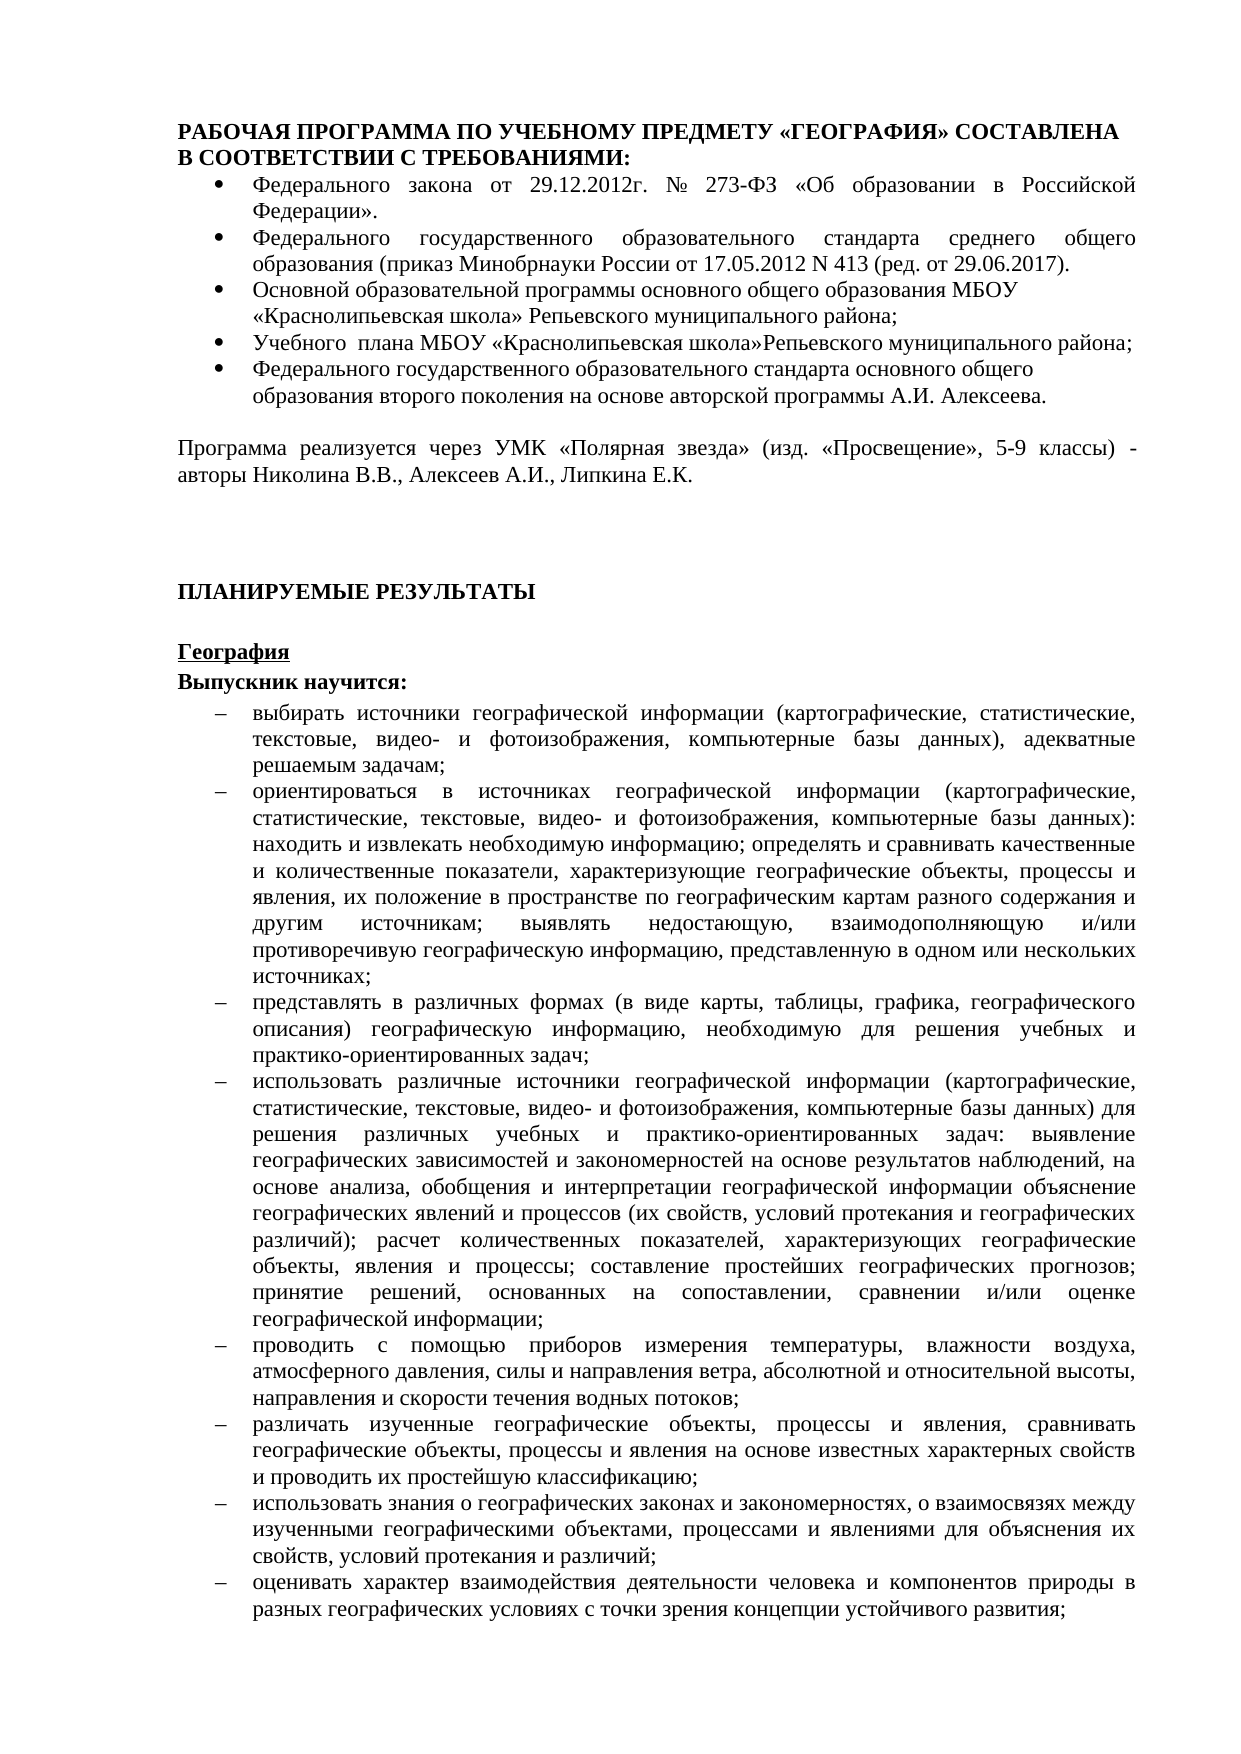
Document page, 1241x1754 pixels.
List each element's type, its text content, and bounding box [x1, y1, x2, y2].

list различать изученные географические объекты, процессы и явления, сравнивать географические объекты, процессы и явления на основе известных характерных свойств и проводить их простейшую классификацию; [215, 1410, 1137, 1489]
text География [177, 638, 1137, 664]
list ориентироваться в источниках географической информации (картографические, статистические, текстовые, видео- и фотоизображения, компьютерные базы данных): находить и извлекать необходимую информацию; определять и сравнивать качественные и количественные показатели, характеризующие географические объекты, процессы и явления, их положение в пространстве по географическим картам разного содержания и другим источникам; выявлять недостающую, взаимодополняющую и/или противоречивую географическую информацию, представленную в одном или нескольких источниках; [215, 778, 1137, 988]
list Федерального государственного образовательного стандарта основного общего образования второго поколения на основе авторской программы А.И. Алексеева. [215, 355, 1137, 408]
list использовать различные источники географической информации (картографические, статистические, текстовые, видео- и фотоизображения, компьютерные базы данных) для решения различных учебных и практико-ориентированных задач: выявление географических зависимостей и закономерностей на основе результатов наблюдений, на основе анализа, обобщения и интерпретации географической информации объяснение географических явлений и процессов (их свойств, условий протекания и географических различий); расчет количественных показателей, характеризующих географические объекты, явления и процессы; составление простейших географических прогнозов; принятие решений, основанных на сопоставлении, сравнении и/или оценке географической информации; [215, 1067, 1137, 1331]
list Учебного плана МБОУ «Краснолипьевская школа»Репьевского муниципального района; [215, 329, 1137, 355]
list проводить с помощью приборов измерения температуры, влажности воздуха, атмосферного давления, силы и направления ветра, абсолютной и относительной высоты, направления и скорости течения водных потоков; [215, 1331, 1137, 1410]
list Федерального закона от 29.12.2012г. № 273-ФЗ «Об образовании в Российской Федерации». [215, 171, 1137, 223]
text Выпускник научится: [177, 668, 1137, 695]
list использовать знания о географических законах и закономерностях, о взаимосвязях между изученными географическими объектами, процессами и явлениями для объяснения их свойств, условий протекания и различий; [215, 1489, 1137, 1568]
text ПЛАНИРУЕМЫЕ РЕЗУЛЬТАТЫ [177, 578, 1137, 604]
list представлять в различных формах (в виде карты, таблицы, графика, географического описания) географическую информацию, необходимую для решения учебных и практико-ориентированных задач; [215, 988, 1137, 1067]
list Федерального государственного образовательного стандарта среднего общего образования (приказ Минобрнауки России от 17.05.2012 N 413 (ред. от 29.06.2017). [215, 223, 1137, 276]
list выбирать источники географической информации (картографические, статистические, текстовые, видео- и фотоизображения, компьютерные базы данных), адекватные решаемым задачам; [215, 698, 1137, 778]
text РАБОЧАЯ ПРОГРАММА ПО УЧЕБНОМУ ПРЕДМЕТУ «ГЕОГРАФИЯ» СОСТАВЛЕНА В СООТВЕТСТВИИ С ТРЕБОВАНИЯМИ: [177, 118, 1137, 171]
text Программа реализуется через УМК «Полярная звезда» (изд. «Просвещение», 5-9 классы) - авторы Николина В.В., Алексеев А.И., Липкина Е.К. [177, 434, 1137, 487]
list оценивать характер взаимодействия деятельности человека и компонентов природы в разных географических условиях с точки зрения концепции устойчивого развития; [215, 1568, 1137, 1621]
list Основной образовательной программы основного общего образования МБОУ «Краснолипьевская школа» Репьевского муниципального района; [215, 276, 1137, 329]
